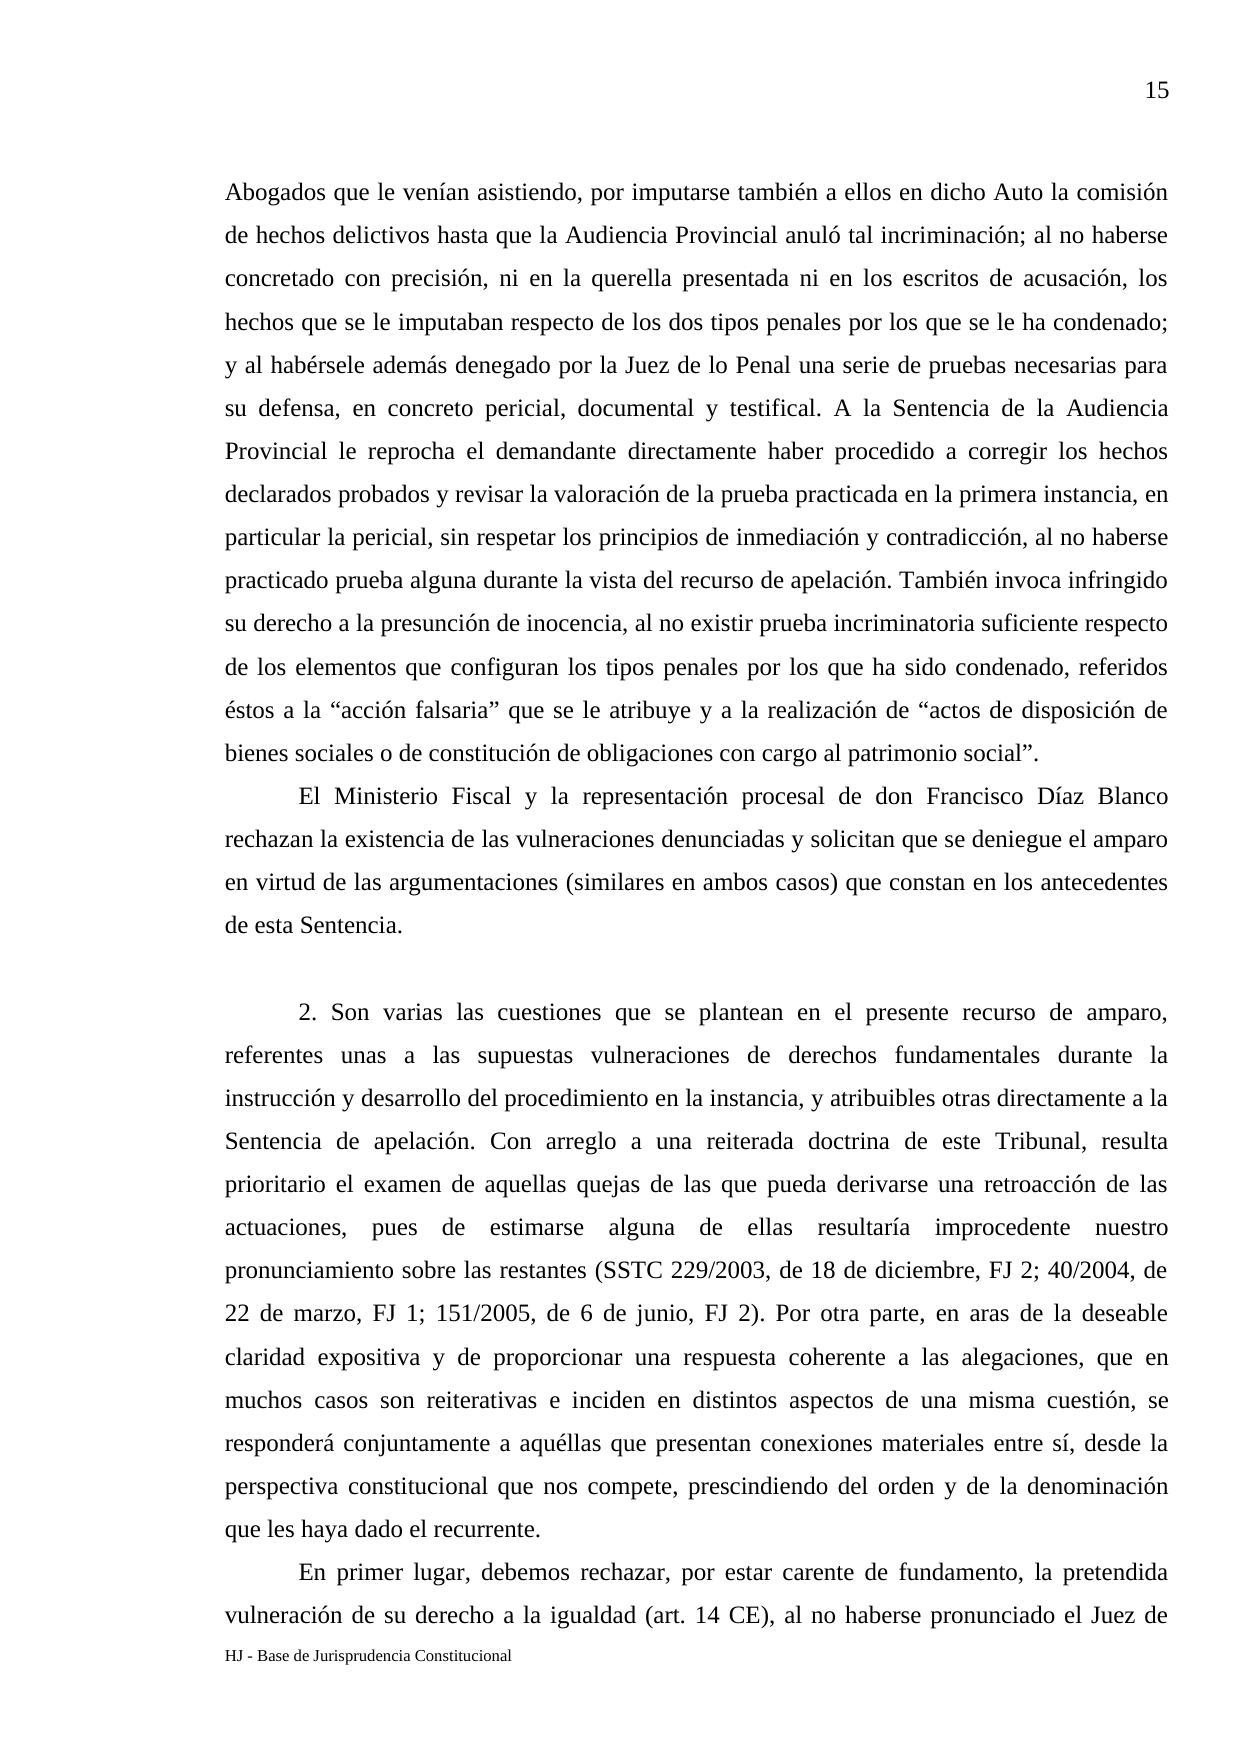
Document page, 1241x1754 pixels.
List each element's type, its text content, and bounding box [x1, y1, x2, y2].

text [224, 177, 1169, 767]
text El Ministerio Fiscal y la representación procesal de don Francisco Díaz Blanco rechazan la existencia de las vulneraciones denunciadas y solicitan que se deniegue el amparo en virtud de las argumentaciones (similares en ambos casos) que constan en los antecedentes de esta Sentencia. [224, 781, 1169, 939]
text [224, 1557, 1169, 1629]
text 2. Son varias las cuestiones que se plantean en el presente recurso de amparo, referentes unas a las supuestas vulneraciones de derechos fundamentales durante la instrucción y desarrollo del procedimiento en la instancia, y atribuibles otras directamente a la Sentencia de apelación. Con arreglo a una reiterada doctrina de este Tribunal, resulta prioritario el examen de aquellas quejas de las que pueda derivarse una retroacción de las actuaciones, pues de estimarse alguna de ellas resultaría improcedente nuestro pronunciamiento sobre las restantes (SSTC 229/2003, de 18 de diciembre, FJ 2; 40/2004, de 22 de marzo, FJ 1; 151/2005, de 6 de junio, FJ 2). Por otra parte, en aras de la deseable claridad expositiva y de proporcionar una respuesta coherente a las alegaciones, que en muchos casos son reiterativas e inciden en distintos aspectos de una misma cuestión, se responderá conjuntamente a aquéllas que presentan conexiones materiales entre sí, desde la perspectiva constitucional que nos compete, prescindiendo del orden y de la denominación que les haya dado el recurrente. [224, 997, 1169, 1543]
